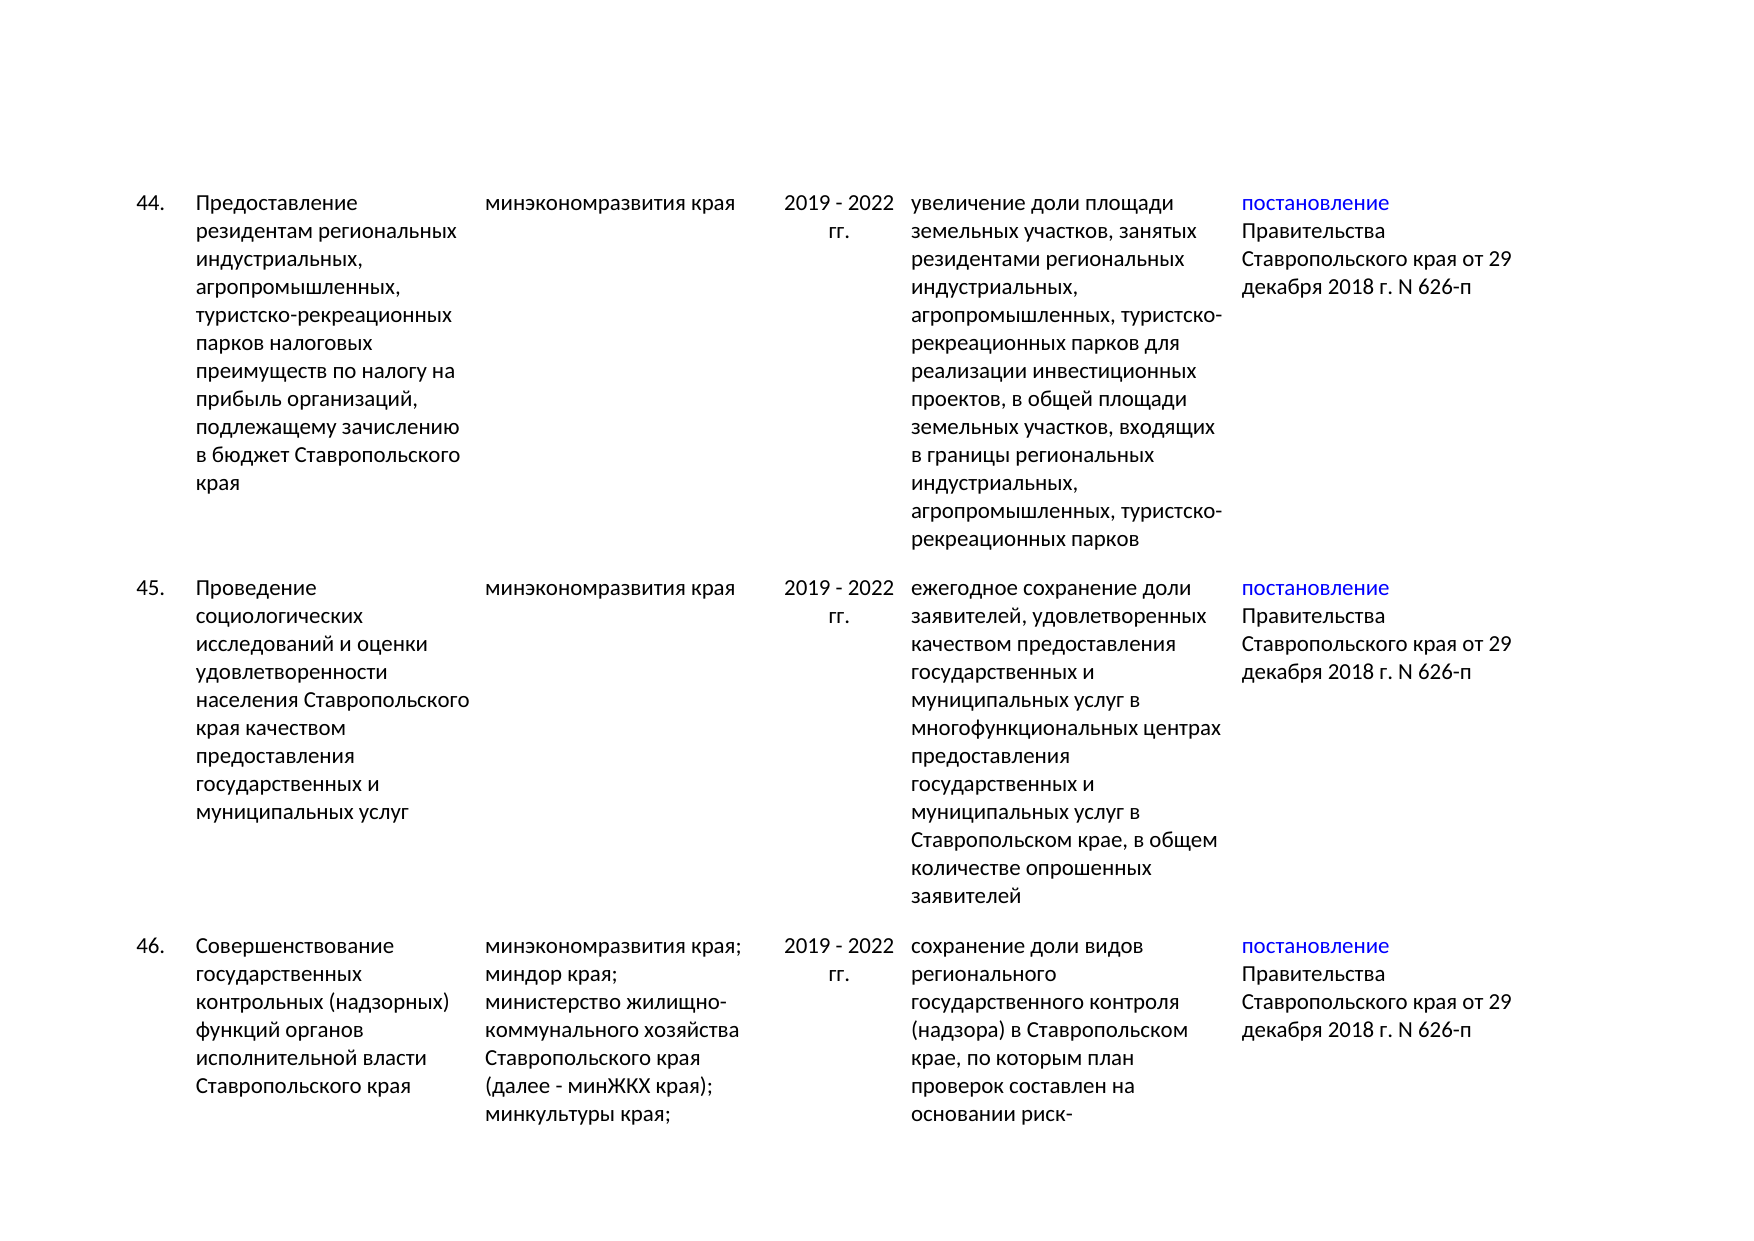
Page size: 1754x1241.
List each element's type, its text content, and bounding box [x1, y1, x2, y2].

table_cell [904, 177, 1235, 563]
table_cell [1235, 177, 1524, 563]
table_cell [189, 920, 478, 1138]
table_cell 45. [112, 563, 189, 920]
table_cell 2019 - 2022 гг. [774, 177, 904, 563]
table_cell 2019 - 2022 гг. [774, 563, 904, 920]
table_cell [479, 177, 774, 563]
table_cell минэкономразвития края [479, 563, 774, 920]
table_cell постановление Правительства Ставропольского края от 29 декабря 2018 г. N 626-п [1235, 563, 1524, 920]
table_cell 46. [112, 920, 189, 1138]
table_cell ежегодное сохранение доли заявителей, удовлетворенных качеством предоставления государственных и муниципальных услуг в многофункциональных центрах предоставления государственных и муниципальных услуг в Ставропольском крае, в общем количестве опрошенных заявителей [904, 563, 1235, 920]
table_cell Проведение социологических исследований и оценки удовлетворенности населения Ставропольского края качеством предоставления государственных и муниципальных услуг [189, 563, 478, 920]
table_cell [479, 920, 774, 1138]
table_cell 2019 - 2022 гг. [774, 920, 904, 1138]
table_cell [904, 920, 1235, 1138]
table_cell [1235, 920, 1524, 1138]
table_cell 44. [112, 177, 189, 563]
table_cell Предоставление резидентам региональных индустриальных, агропромышленных, туристско-рекреационных парков налоговых преимуществ по налогу на прибыль организаций, подлежащему зачислению в бюджет Ставропольского края [189, 177, 478, 563]
